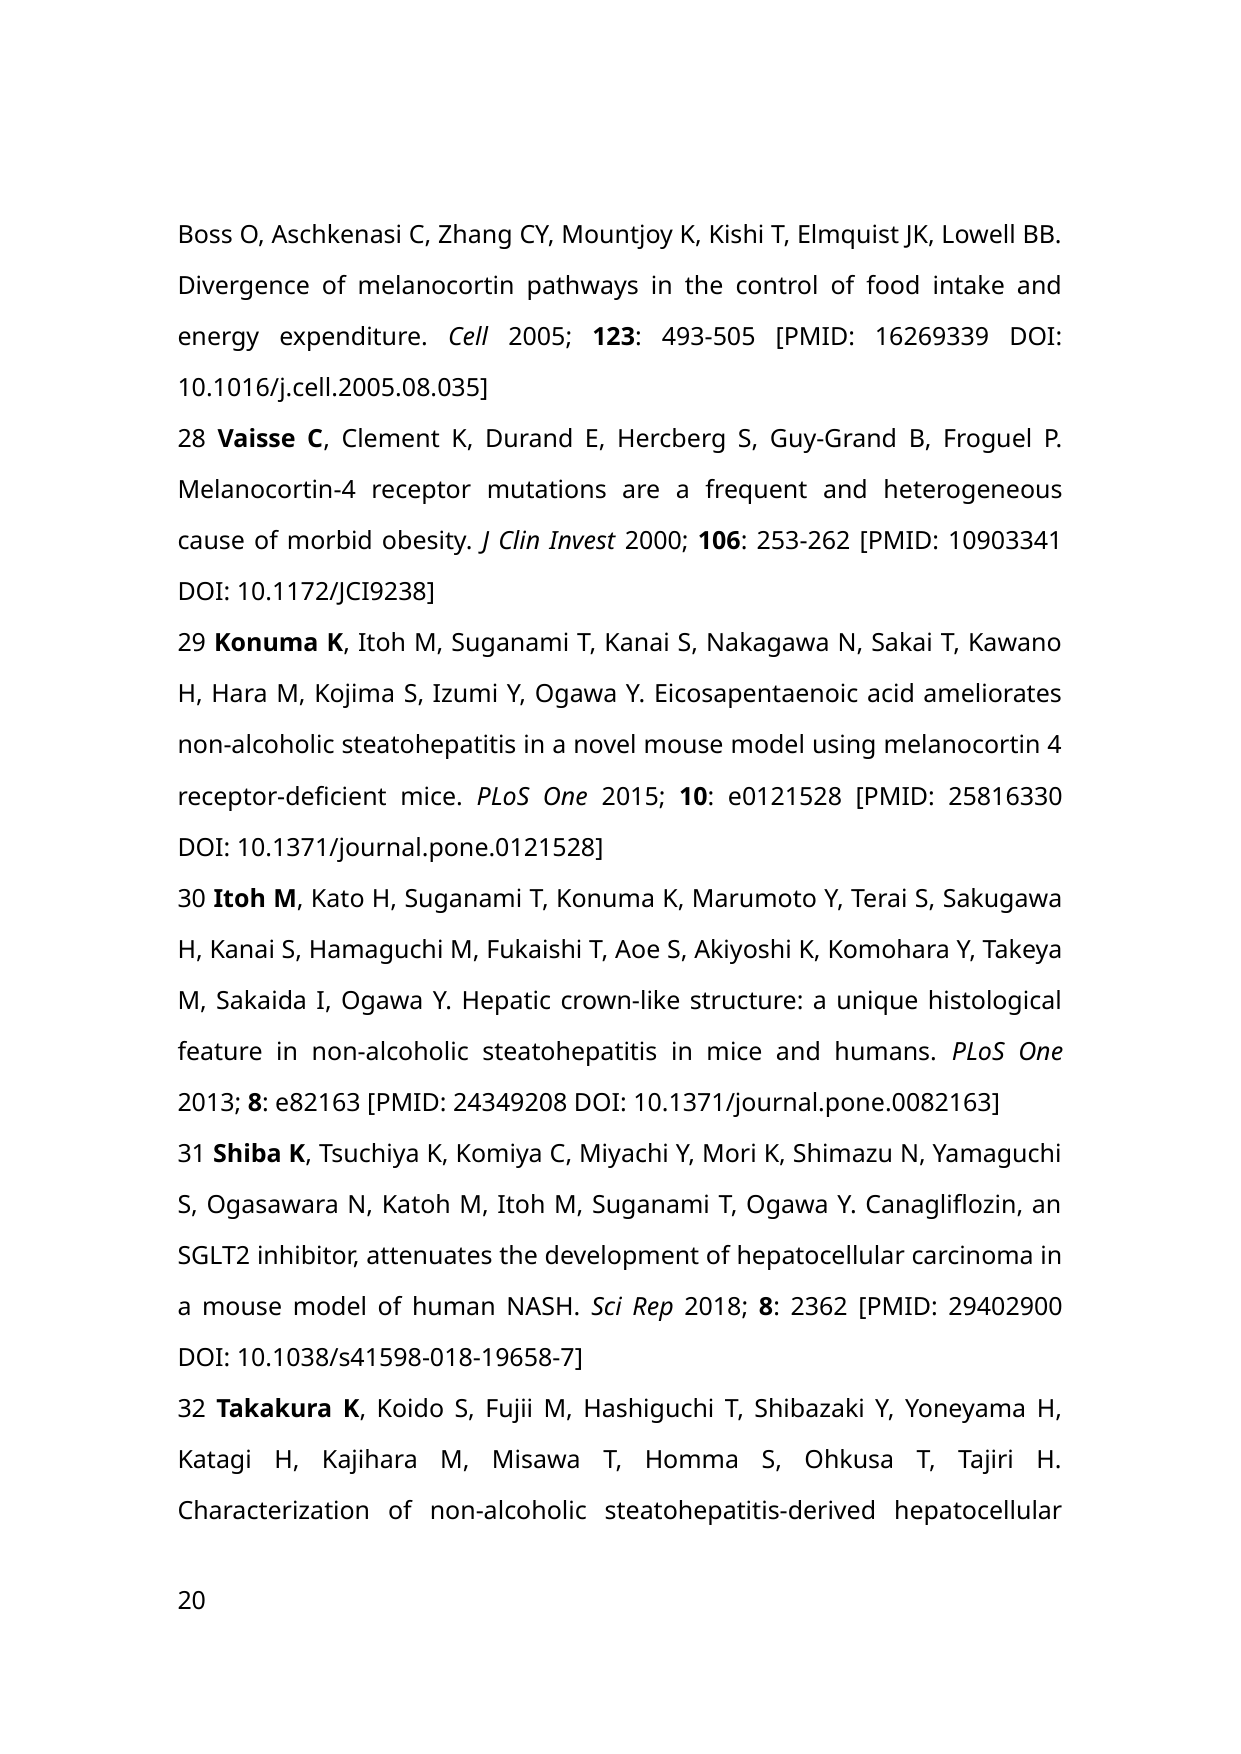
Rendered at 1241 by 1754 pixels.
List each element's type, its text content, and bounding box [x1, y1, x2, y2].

text 30 Itoh M, Kato H, Suganami T, Konuma K, Marumoto Y, Terai S, Sakugawa H, Kanai S, Hamaguchi M, Fukaishi T, Aoe S, Akiyoshi K, Komohara Y, Takeya M, Sakaida I, Ogawa Y. Hepatic crown-like structure: a unique histological feature in non-alcoholic steatohepatitis in mice and humans. PLoS One 2013; 8: e82163 [PMID: 24349208 DOI: 10.1371/journal.pone.0082163] [177, 880, 1063, 1118]
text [177, 217, 1063, 404]
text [177, 1391, 1063, 1527]
text 28 Vaisse C, Clement K, Durand E, Hercberg S, Guy-Grand B, Froguel P. Melanocortin-4 receptor mutations are a frequent and heterogeneous cause of morbid obesity. J Clin Invest 2000; 106: 253-262 [PMID: 10903341 DOI: 10.1172/JCI9238] [177, 421, 1063, 608]
text 29 Konuma K, Itoh M, Suganami T, Kanai S, Nakagawa N, Sakai T, Kawano H, Hara M, Kojima S, Izumi Y, Ogawa Y. Eicosapentaenoic acid ameliorates non-alcoholic steatohepatitis in a novel mouse model using melanocortin 4 receptor-deficient mice. PLoS One 2015; 10: e0121528 [PMID: 25816330 DOI: 10.1371/journal.pone.0121528] [177, 625, 1063, 863]
text 31 Shiba K, Tsuchiya K, Komiya C, Miyachi Y, Mori K, Shimazu N, Yamaguchi S, Ogasawara N, Katoh M, Itoh M, Suganami T, Ogawa Y. Canagliflozin, an SGLT2 inhibitor, attenuates the development of hepatocellular carcinoma in a mouse model of human NASH. Sci Rep 2018; 8: 2362 [PMID: 29402900 DOI: 10.1038/s41598-018-19658-7] [177, 1136, 1063, 1374]
